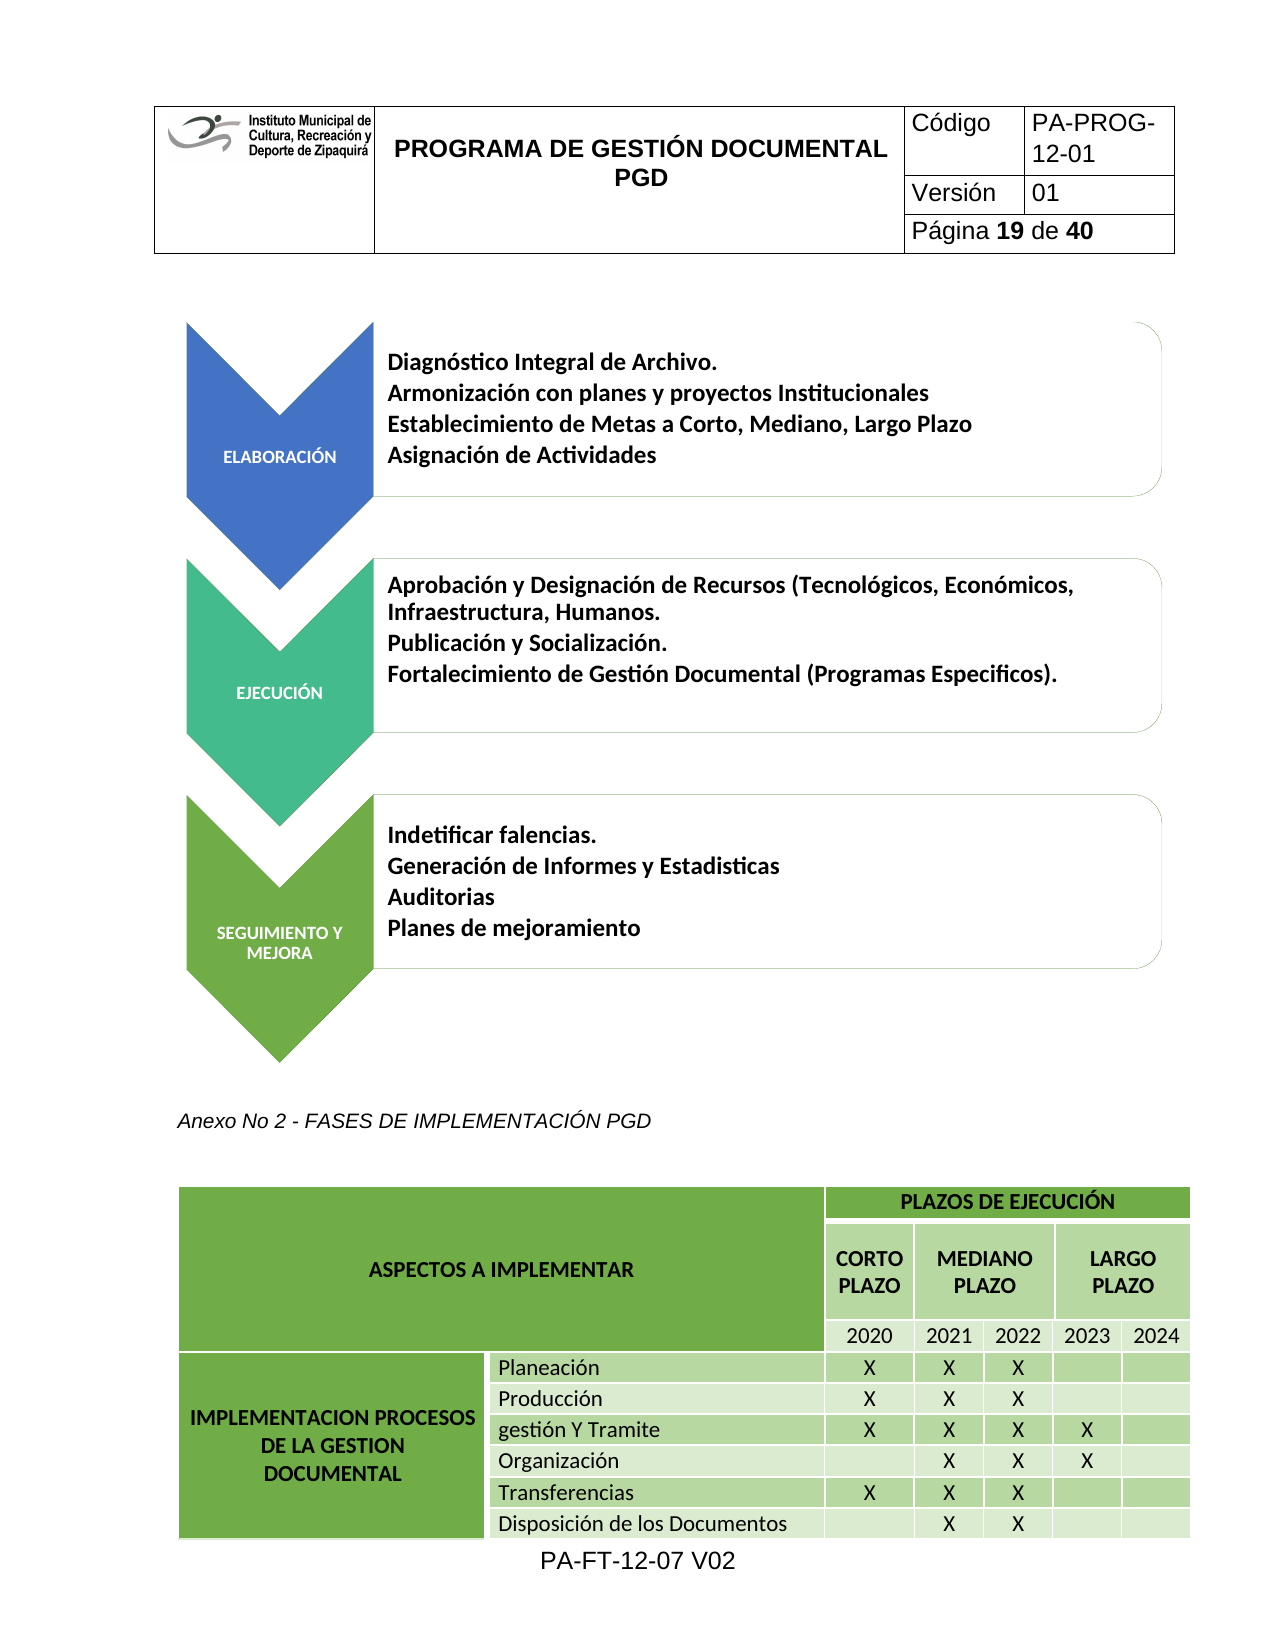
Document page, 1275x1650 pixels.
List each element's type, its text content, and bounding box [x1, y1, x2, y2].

table_cell Producción [490, 1384, 824, 1413]
table_cell X [985, 1353, 1052, 1382]
table_cell Organización [490, 1446, 824, 1476]
table_cell [825, 1509, 914, 1538]
table_cell X [984, 1509, 1052, 1538]
table_cell LARGO PLAZO [1056, 1224, 1190, 1319]
table_cell 2023 [1053, 1321, 1121, 1351]
table_cell X [915, 1353, 983, 1382]
table_cell [1123, 1478, 1190, 1507]
table_header PLAZOS DE EJECUCIÓN [826, 1187, 1190, 1218]
table_cell X [915, 1384, 983, 1413]
table_cell [1123, 1415, 1190, 1444]
table_cell [1123, 1353, 1190, 1382]
table_cell [1053, 1384, 1121, 1413]
table_cell X [826, 1353, 913, 1382]
table_cell X [915, 1415, 983, 1444]
table_cell X [984, 1446, 1052, 1476]
table_cell X [985, 1478, 1052, 1507]
table_cell X [1053, 1446, 1121, 1476]
table_cell [1122, 1446, 1190, 1476]
table_cell CORTO PLAZO [826, 1224, 913, 1319]
table_cell [1054, 1353, 1121, 1382]
table_cell MEDIANO PLAZO [915, 1224, 1054, 1319]
table_cell X [915, 1478, 983, 1507]
table_cell 2021 [915, 1321, 983, 1351]
table_cell gestión Y Tramite [490, 1415, 824, 1444]
table_cell Planeación [490, 1353, 824, 1382]
table_cell 2020 [826, 1321, 914, 1351]
table_cell X [826, 1415, 913, 1444]
table_cell [1122, 1384, 1190, 1413]
table_cell IMPLEMENTACION PROCESOS DE LA GESTION DOCUMENTAL [179, 1353, 484, 1538]
table_cell X [985, 1415, 1052, 1444]
table_cell X [984, 1384, 1052, 1413]
table_cell X [915, 1446, 983, 1476]
table_cell X [825, 1384, 914, 1413]
text Anexo No 2 - FASES DE IMPLEMENTACIÓN PGD [177, 1108, 1105, 1132]
table_cell X [826, 1478, 913, 1507]
table_cell [1053, 1509, 1121, 1538]
table_header ASPECTOS A IMPLEMENTAR [179, 1187, 824, 1351]
table_cell Transferencias [490, 1478, 824, 1507]
table_cell [1122, 1509, 1190, 1538]
table_cell X [1054, 1415, 1121, 1444]
table_cell 2024 [1122, 1321, 1190, 1351]
picture [166, 107, 374, 164]
table_cell [825, 1446, 914, 1476]
table_cell [1054, 1478, 1121, 1507]
table_cell Disposición de los Documentos [490, 1509, 824, 1538]
table_cell 2022 [984, 1321, 1052, 1351]
table_cell X [915, 1509, 983, 1538]
